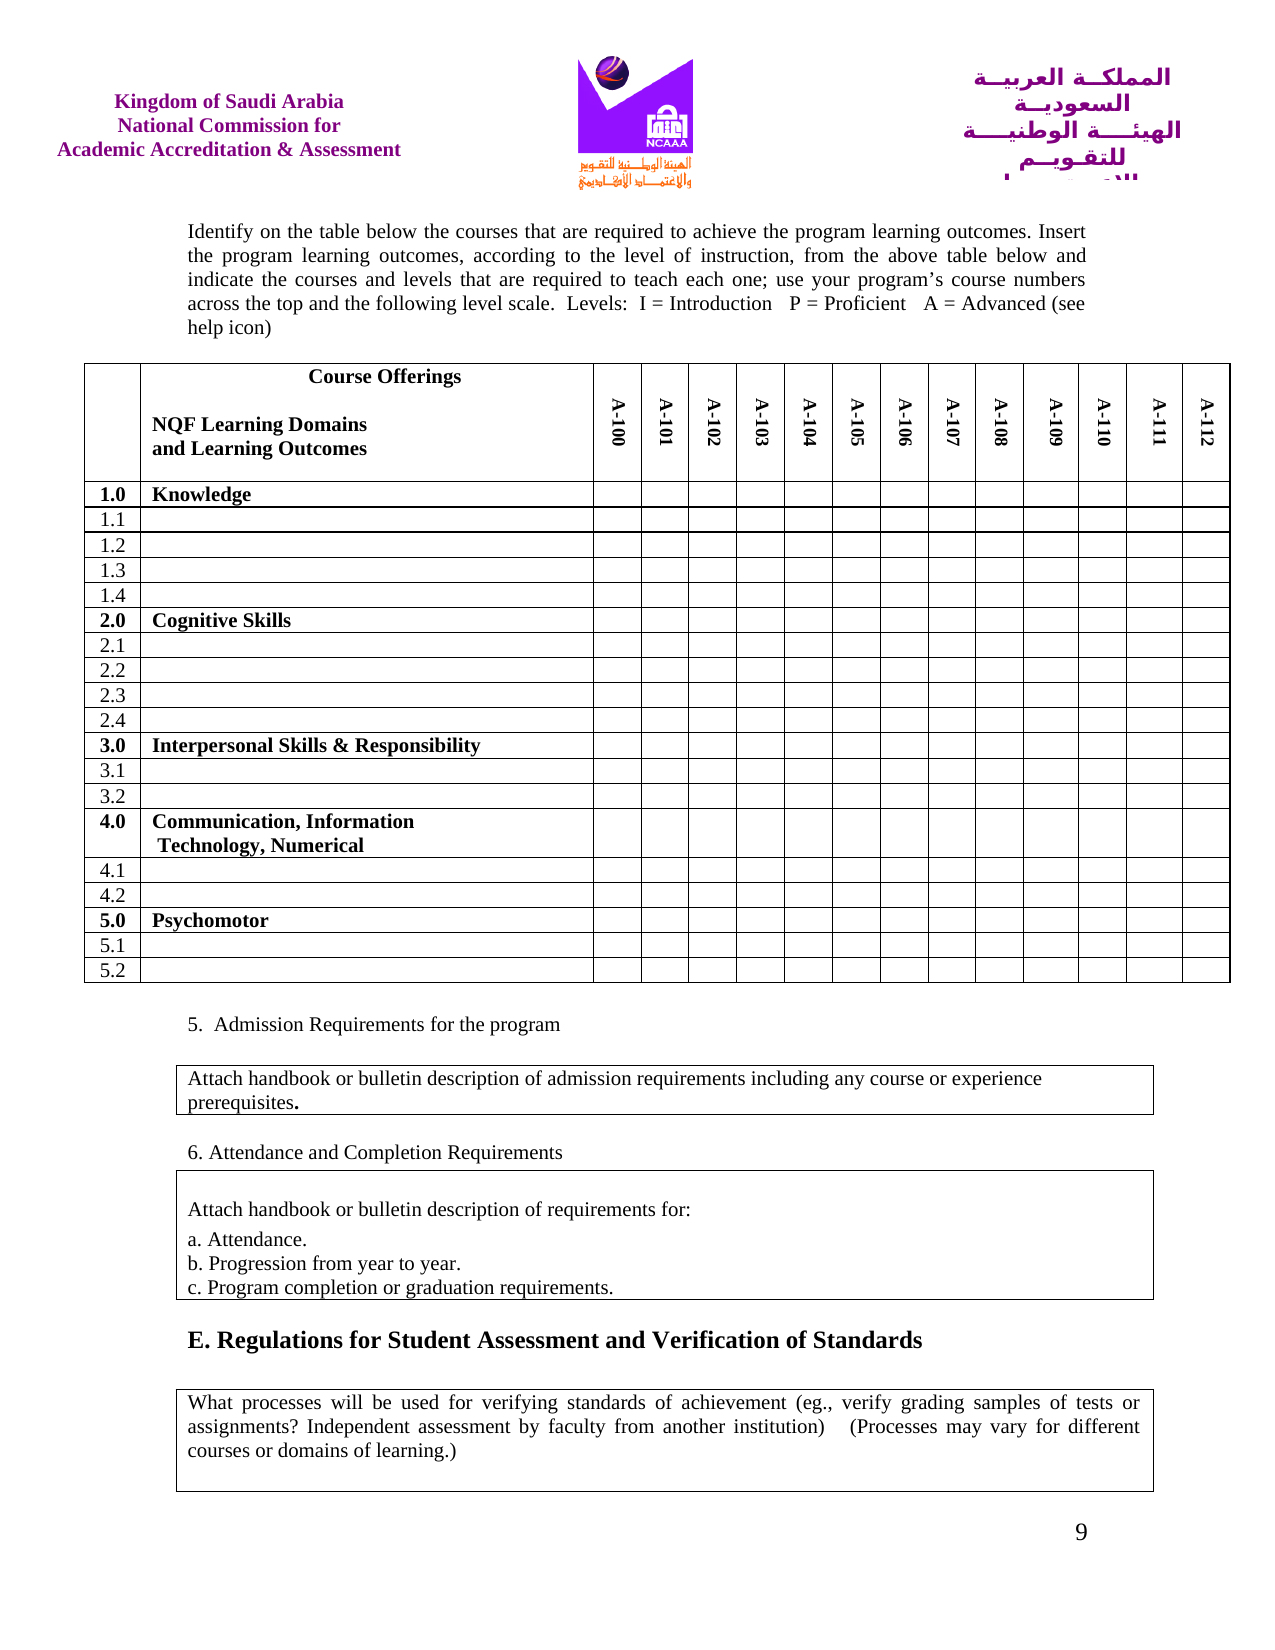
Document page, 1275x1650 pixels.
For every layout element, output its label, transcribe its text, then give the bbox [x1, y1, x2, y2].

table_cell [689, 958, 736, 982]
table_cell [1024, 508, 1078, 531]
table_cell [833, 658, 880, 682]
table_cell 4.1 [85, 858, 140, 882]
table_header A-100 [594, 364, 641, 481]
table_cell [1024, 658, 1078, 682]
table_cell [737, 933, 784, 957]
table_cell [1024, 533, 1078, 557]
table_cell [1127, 608, 1182, 632]
table_cell [1024, 683, 1078, 707]
table_cell [1079, 809, 1126, 857]
table_cell [594, 708, 641, 732]
table_cell [642, 508, 688, 531]
table_cell [1079, 583, 1126, 607]
table_cell [1079, 933, 1126, 957]
table_cell [1079, 482, 1126, 506]
table_cell [642, 658, 688, 682]
table_cell [594, 858, 641, 882]
table_cell [689, 733, 736, 757]
table_cell [737, 608, 784, 632]
table_cell [929, 658, 975, 682]
table_cell [1024, 708, 1078, 732]
table_cell [642, 908, 688, 932]
table_cell [642, 784, 688, 808]
table_cell [141, 683, 593, 707]
subtitle 6. Attendance and Completion Requirements [187, 1140, 1087, 1164]
table_cell [1127, 583, 1182, 607]
table_cell [929, 533, 975, 557]
table_cell [976, 958, 1023, 982]
table_cell [1183, 608, 1229, 632]
table_cell [737, 733, 784, 757]
table_cell [1127, 908, 1182, 932]
table_cell [881, 608, 928, 632]
table_cell [1079, 683, 1126, 707]
table_cell [141, 883, 593, 907]
table_cell [976, 933, 1023, 957]
table_cell [594, 908, 641, 932]
table_cell [689, 683, 736, 707]
table_cell [976, 759, 1023, 782]
table_cell [785, 658, 832, 682]
table_cell [785, 933, 832, 957]
table_cell 2.0 [85, 608, 140, 632]
table_cell [1079, 759, 1126, 782]
table_cell [929, 759, 975, 782]
table_cell 4.0 [85, 809, 140, 857]
table_cell [1183, 759, 1229, 782]
table_cell [1183, 533, 1229, 557]
table_header A-110 [1079, 364, 1126, 481]
table_cell [1183, 733, 1229, 757]
table_cell [785, 683, 832, 707]
table_cell [141, 533, 593, 557]
table_cell [881, 883, 928, 907]
table_cell [594, 759, 641, 782]
table_cell [594, 733, 641, 757]
table_cell [1127, 558, 1182, 582]
table_cell [785, 908, 832, 932]
table_cell [737, 708, 784, 732]
table_cell 2.3 [85, 683, 140, 707]
table_cell [976, 908, 1023, 932]
table_cell 1.2 [85, 533, 140, 557]
table_cell [737, 533, 784, 557]
table_cell [737, 482, 784, 506]
table_cell [1024, 558, 1078, 582]
table_cell [642, 558, 688, 582]
table_cell [737, 508, 784, 531]
table_cell [737, 883, 784, 907]
table_cell [1024, 733, 1078, 757]
table_cell [833, 933, 880, 957]
table_cell [1127, 933, 1182, 957]
table_cell [929, 809, 975, 857]
table_cell [141, 633, 593, 657]
table_cell 2.1 [85, 633, 140, 657]
table_cell [1127, 658, 1182, 682]
table_cell [642, 759, 688, 782]
table_cell 3.0 [85, 733, 140, 757]
table_cell [833, 908, 880, 932]
table_header Course Offerings NQF Learning Domains and Learning Outcomes [141, 364, 593, 481]
table_cell [833, 784, 880, 808]
table_cell [1183, 658, 1229, 682]
table_cell [881, 708, 928, 732]
table_header A-107 [929, 364, 975, 481]
table_cell [689, 908, 736, 932]
table_cell [642, 708, 688, 732]
table_cell [1127, 733, 1182, 757]
table_cell [1079, 608, 1126, 632]
table_cell 5.0 [85, 908, 140, 932]
table_cell [689, 533, 736, 557]
table_cell 5.2 [85, 958, 140, 982]
table_cell [642, 809, 688, 857]
table_cell [1024, 759, 1078, 782]
table_cell [141, 858, 593, 882]
table_cell [642, 608, 688, 632]
table_cell [833, 482, 880, 506]
table_cell [594, 933, 641, 957]
table_cell [594, 558, 641, 582]
table_cell [689, 633, 736, 657]
table_cell [1127, 633, 1182, 657]
table_cell [881, 633, 928, 657]
table_header A-102 [689, 364, 736, 481]
table_cell [785, 633, 832, 657]
table_cell [929, 958, 975, 982]
table_cell [1183, 809, 1229, 857]
table_cell [594, 608, 641, 632]
table_header Attach handbook or bulletin description of requirements for: a. Attendance. b. Progression from year to year. c. Program completion or graduation requirements. [177, 1171, 1153, 1299]
table_cell [1183, 708, 1229, 732]
table_cell [141, 708, 593, 732]
table_cell [881, 933, 928, 957]
table_cell [594, 958, 641, 982]
table_cell [833, 958, 880, 982]
table_cell [1024, 608, 1078, 632]
table_cell [141, 558, 593, 582]
table_cell [689, 658, 736, 682]
table_cell [929, 708, 975, 732]
table_cell [976, 608, 1023, 632]
table_cell [1079, 908, 1126, 932]
table_cell [881, 858, 928, 882]
table_cell [833, 558, 880, 582]
table_cell [689, 858, 736, 882]
table_cell [689, 558, 736, 582]
table_header A-106 [881, 364, 928, 481]
table_cell [833, 508, 880, 531]
table_cell [833, 809, 880, 857]
table_cell [141, 759, 593, 782]
table_cell [785, 708, 832, 732]
table_cell [1127, 683, 1182, 707]
table_cell [976, 583, 1023, 607]
table_cell [141, 958, 593, 982]
table_header A-105 [833, 364, 880, 481]
table_header A-112 [1183, 364, 1229, 481]
table_cell [737, 583, 784, 607]
table_cell [976, 708, 1023, 732]
table_cell [1024, 784, 1078, 808]
table_cell [737, 858, 784, 882]
table_cell [1127, 482, 1182, 506]
table_cell [1024, 858, 1078, 882]
table_cell [785, 784, 832, 808]
table_cell [881, 908, 928, 932]
table_cell [1183, 908, 1229, 932]
table_cell 5.1 [85, 933, 140, 957]
table_cell [881, 958, 928, 982]
table_cell [642, 858, 688, 882]
table_cell [1079, 533, 1126, 557]
table_cell [1024, 958, 1078, 982]
table_cell [594, 809, 641, 857]
table_cell [929, 784, 975, 808]
table_cell Interpersonal Skills & Responsibility [141, 733, 593, 757]
table_cell Knowledge [141, 482, 593, 506]
table_cell [737, 908, 784, 932]
table_cell [1127, 883, 1182, 907]
table_cell [737, 558, 784, 582]
table_cell [737, 683, 784, 707]
table_cell 1.3 [85, 558, 140, 582]
table_cell [689, 883, 736, 907]
table_cell [833, 683, 880, 707]
table_cell [785, 958, 832, 982]
table_cell [881, 508, 928, 531]
table_cell [1183, 933, 1229, 957]
table_cell [737, 958, 784, 982]
table_cell 1.1 [85, 508, 140, 531]
table_cell 1.0 [85, 482, 140, 506]
table_cell [1024, 908, 1078, 932]
table_cell [1024, 809, 1078, 857]
text Identify on the table below the courses that are required to achieve the program learning outcomes. Insert the program learning outcomes, according to the level of instruction, from the above table below and indicate the courses and levels that are required to teach each one; use your program’s course numbers across the top and the following level scale. Levels: I = Introduction P = Proficient A = Advanced (see help icon) [187, 219, 1087, 339]
table_cell [1183, 958, 1229, 982]
table_cell [785, 809, 832, 857]
table_cell [1127, 858, 1182, 882]
table_cell [976, 482, 1023, 506]
table_cell [1127, 708, 1182, 732]
table_cell [976, 883, 1023, 907]
table_cell [1183, 482, 1229, 506]
table_cell [929, 633, 975, 657]
table_cell [1183, 633, 1229, 657]
table_cell [1079, 883, 1126, 907]
picture [540, 26, 713, 206]
table_cell [689, 759, 736, 782]
table_cell [642, 583, 688, 607]
table_cell [1024, 633, 1078, 657]
table_cell [642, 933, 688, 957]
table_cell [1079, 708, 1126, 732]
table_cell [929, 608, 975, 632]
table_cell [833, 608, 880, 632]
table_cell [1024, 883, 1078, 907]
table_cell [642, 958, 688, 982]
table_cell [785, 759, 832, 782]
table_cell [642, 683, 688, 707]
table_cell [1079, 508, 1126, 531]
table_cell [689, 809, 736, 857]
table_cell [594, 508, 641, 531]
table_cell [881, 683, 928, 707]
table_cell 1.4 [85, 583, 140, 607]
table_cell [1127, 759, 1182, 782]
table_cell [737, 633, 784, 657]
table_cell 3.2 [85, 784, 140, 808]
table_cell [141, 784, 593, 808]
text 5. Admission Requirements for the program [187, 1012, 1087, 1036]
table_cell [689, 583, 736, 607]
table_cell [833, 759, 880, 782]
table_cell [976, 633, 1023, 657]
table_cell [881, 759, 928, 782]
table_cell [976, 733, 1023, 757]
table_cell [594, 658, 641, 682]
table_cell [976, 533, 1023, 557]
table_cell [1183, 883, 1229, 907]
table_cell [1183, 583, 1229, 607]
table_cell [785, 858, 832, 882]
table_cell [689, 608, 736, 632]
table_cell [976, 784, 1023, 808]
table_cell [141, 508, 593, 531]
table_cell [594, 533, 641, 557]
table_cell [929, 883, 975, 907]
table_cell [881, 533, 928, 557]
table_cell [1183, 683, 1229, 707]
table_cell [594, 784, 641, 808]
table_cell [689, 784, 736, 808]
table_cell [976, 858, 1023, 882]
table_cell [1079, 958, 1126, 982]
table_cell [689, 708, 736, 732]
table_cell [689, 482, 736, 506]
table_cell [929, 858, 975, 882]
table_cell [1024, 583, 1078, 607]
table_header A-103 [737, 364, 784, 481]
table_cell [1127, 784, 1182, 808]
table_cell [594, 633, 641, 657]
table_cell [1079, 733, 1126, 757]
table_header Attach handbook or bulletin description of admission requirements including any course or experience prerequisites. [177, 1066, 1153, 1114]
table_cell [785, 583, 832, 607]
table_cell [833, 858, 880, 882]
table_cell [594, 883, 641, 907]
table_cell [976, 658, 1023, 682]
table_header A-109 [1024, 364, 1078, 481]
table_header A-111 [1127, 364, 1182, 481]
table_cell Psychomotor [141, 908, 593, 932]
table_cell [976, 558, 1023, 582]
table_cell [929, 583, 975, 607]
table_cell [141, 933, 593, 957]
table_cell [785, 883, 832, 907]
table_cell [1079, 558, 1126, 582]
table_cell [737, 784, 784, 808]
table_cell [976, 809, 1023, 857]
table_cell [929, 482, 975, 506]
table_cell [929, 558, 975, 582]
table_cell [689, 508, 736, 531]
table_cell [737, 759, 784, 782]
table_cell [929, 933, 975, 957]
table_header A-101 [642, 364, 688, 481]
table_cell [881, 809, 928, 857]
table_cell [929, 683, 975, 707]
table_cell [1183, 508, 1229, 531]
table_cell [785, 508, 832, 531]
table_cell [1079, 658, 1126, 682]
table_header A-108 [976, 364, 1023, 481]
table_cell [594, 482, 641, 506]
table_cell 2.2 [85, 658, 140, 682]
table_cell [881, 482, 928, 506]
table_cell [689, 933, 736, 957]
table_cell [833, 633, 880, 657]
table_cell [1127, 809, 1182, 857]
table_cell [1127, 508, 1182, 531]
table_cell [881, 658, 928, 682]
table_cell [642, 733, 688, 757]
table_cell [929, 733, 975, 757]
table_cell 3.1 [85, 759, 140, 782]
table_cell [785, 558, 832, 582]
table_cell [881, 558, 928, 582]
table_cell [833, 883, 880, 907]
table_cell [881, 583, 928, 607]
table_header [85, 364, 140, 481]
table_header A-104 [785, 364, 832, 481]
table_cell Cognitive Skills [141, 608, 593, 632]
table_cell [141, 583, 593, 607]
table_cell [642, 883, 688, 907]
table_cell [833, 708, 880, 732]
table_cell [785, 482, 832, 506]
table_cell [1183, 858, 1229, 882]
table_cell [785, 533, 832, 557]
table_cell [1127, 958, 1182, 982]
table_cell [1079, 633, 1126, 657]
table_cell [594, 583, 641, 607]
table_cell [1079, 858, 1126, 882]
table_cell [1024, 482, 1078, 506]
table_cell [141, 658, 593, 682]
table_cell [785, 733, 832, 757]
table_cell [1079, 784, 1126, 808]
table_cell Communication, Information Technology, Numerical [141, 809, 593, 857]
table_cell [1183, 558, 1229, 582]
table_cell [881, 733, 928, 757]
table_cell [929, 908, 975, 932]
table_cell [976, 683, 1023, 707]
table_cell [833, 733, 880, 757]
table_cell [642, 482, 688, 506]
subtitle E. Regulations for Student Assessment and Verification of Standards [187, 1325, 1087, 1354]
table_cell [1127, 533, 1182, 557]
table_cell 4.2 [85, 883, 140, 907]
table_cell [833, 583, 880, 607]
table_cell [881, 784, 928, 808]
table_cell [1024, 933, 1078, 957]
table_cell [976, 508, 1023, 531]
table_cell 2.4 [85, 708, 140, 732]
table_cell [785, 608, 832, 632]
table_cell [737, 658, 784, 682]
table_cell [737, 809, 784, 857]
table_cell [642, 633, 688, 657]
table_cell [929, 508, 975, 531]
table_cell [1183, 784, 1229, 808]
table_cell [642, 533, 688, 557]
table_cell [833, 533, 880, 557]
table_cell [594, 683, 641, 707]
